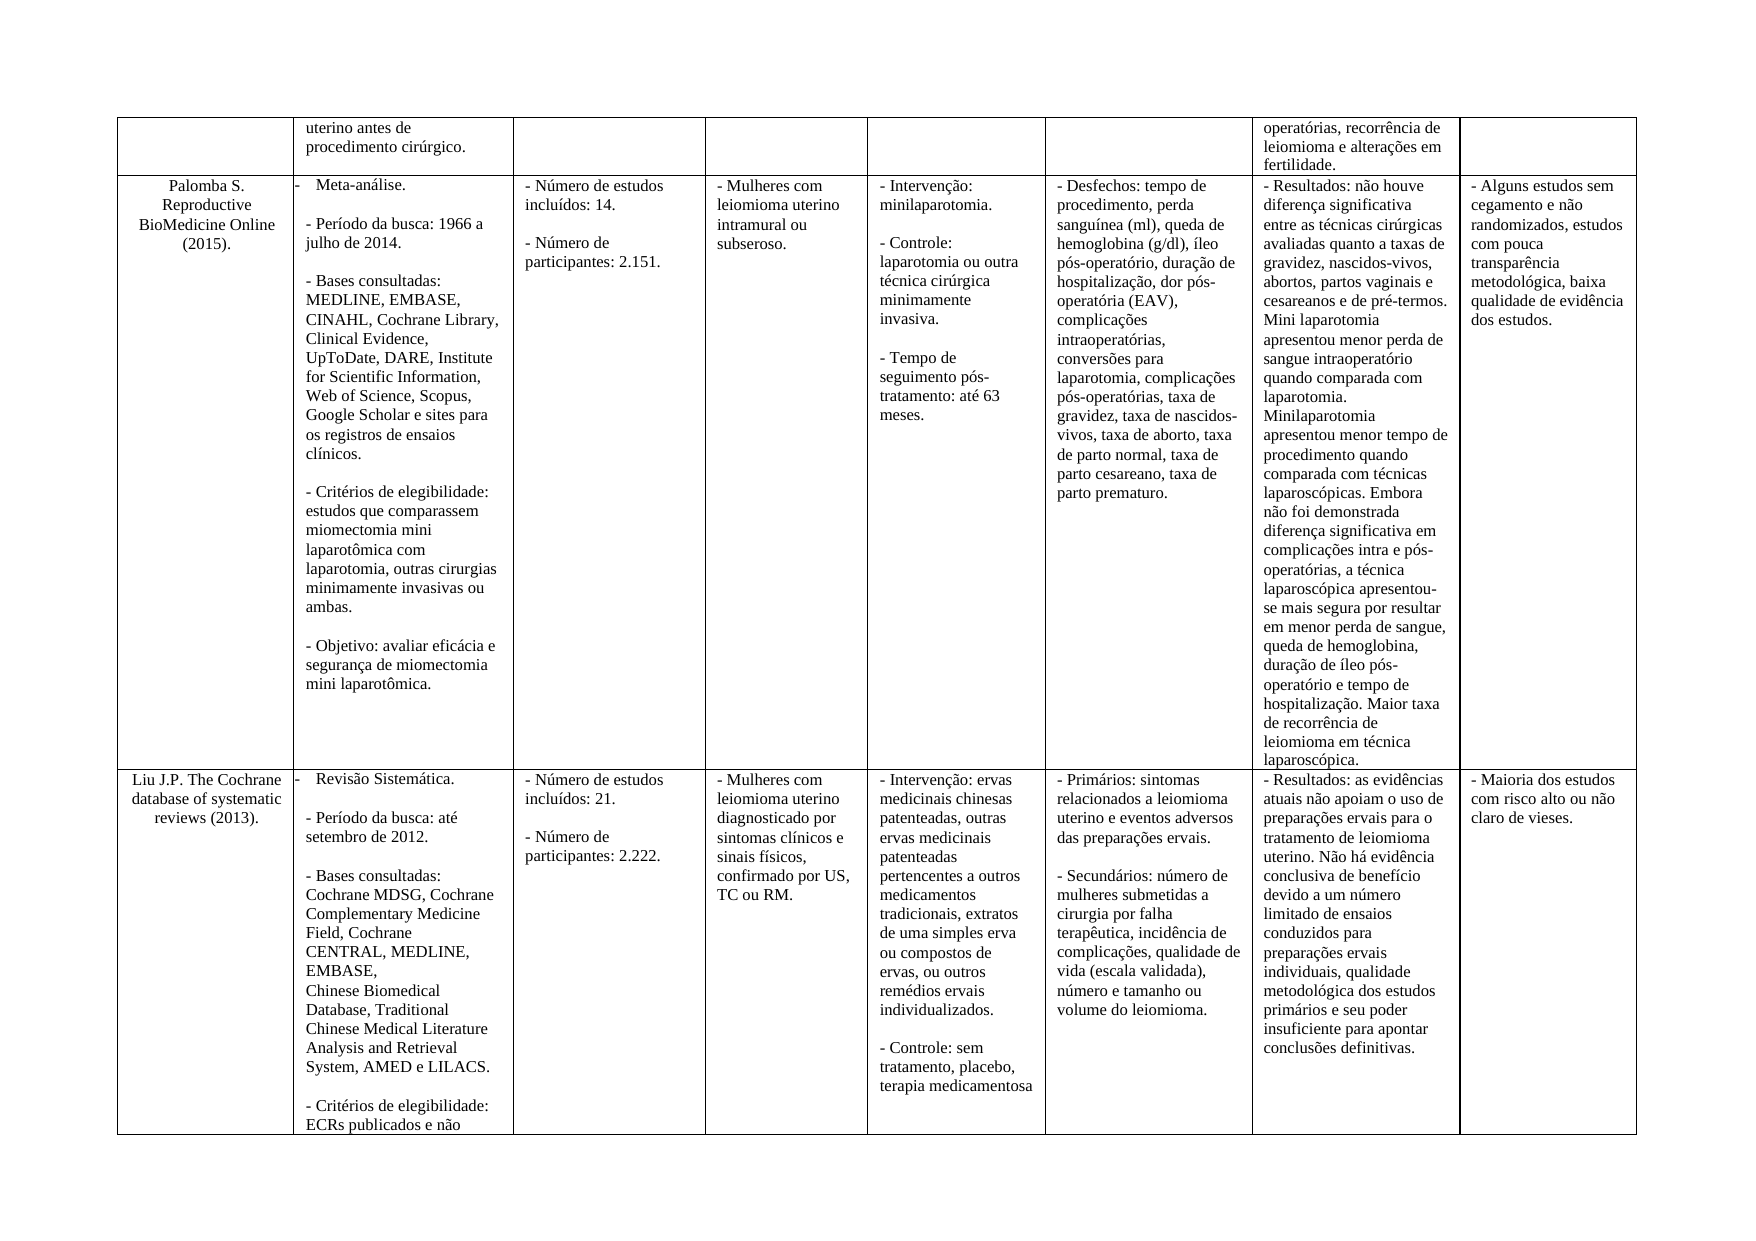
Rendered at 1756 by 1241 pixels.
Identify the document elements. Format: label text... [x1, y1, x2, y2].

table_header uterino antes de procedimento cirúrgico. [294, 118, 513, 175]
table_header [514, 118, 705, 175]
table_cell Primários: sintomas relacionados a leiomioma uterino e eventos adversos das preparações ervais. Secundários: número de mulheres submetidas a cirurgia por falha terapêutica, incidência de complicações, qualidade de vida (escala validada), número e tamanho ou volume do leiomioma. [1046, 770, 1252, 1134]
table_cell Meta-análise. Período da busca: 1966 a julho de 2014. Bases consultadas: MEDLINE, EMBASE, CINAHL, Cochrane Library, Clinical Evidence, UpToDate, DARE, Institute for Scientific Information, Web of Science, Scopus, Google Scholar e sites para os registros de ensaios clínicos. Critérios de elegibilidade: estudos que comparassem miomectomia mini laparotômica com laparotomia, outras cirurgias minimamente invasivas ou ambas. Objetivo: avaliar eficácia e segurança de miomectomia mini laparotômica. [294, 176, 513, 769]
table_cell - Resultados: não houve diferença significativa entre as técnicas cirúrgicas avaliadas quanto a taxas de gravidez, nascidos-vivos, abortos, partos vaginais e cesareanos e de pré-termos. Mini laparotomia apresentou menor perda de sangue intraoperatório quando comparada com laparotomia. Minilaparotomia apresentou menor tempo de procedimento quando comparada com técnicas laparoscópicas. Embora não foi demonstrada diferença significativa em complicações intra e pós- operatórias, a técnica laparoscópica apresentou- se mais segura por resultar em menor perda de sangue, queda de hemoglobina, duração de íleo pós- operatório e tempo de hospitalização. Maior taxa de recorrência de leiomioma em técnica laparoscópica. [1253, 176, 1459, 769]
table_header [706, 118, 867, 175]
table_header [868, 118, 1045, 175]
table_cell Liu J.P. The Cochrane database of systematic reviews (2013). [118, 770, 293, 1134]
table_cell Palomba S. Reproductive BioMedicine Online (2015). [118, 176, 293, 769]
table_header [1046, 118, 1252, 175]
table_cell - Maioria dos estudos com risco alto ou não claro de vieses. [1461, 770, 1636, 1134]
table_header operatórias, recorrência de leiomioma e alterações em fertilidade. [1253, 118, 1459, 175]
table_cell Revisão Sistemática. Período da busca: até setembro de 2012. Bases consultadas: Cochrane MDSG, Cochrane Complementary Medicine Field, Cochrane CENTRAL, MEDLINE, EMBASE, Chinese Biomedical Database, Traditional Chinese Medical Literature Analysis and Retrieval System, AMED e LILACS. Critérios de elegibilidade: ECRs publicados e não [294, 770, 513, 1134]
table_header [118, 118, 293, 175]
table_cell Número de estudos incluídos: 14. Número de participantes: 2.151. [514, 176, 705, 769]
table_cell Intervenção: minilaparotomia. Controle: laparotomia ou outra técnica cirúrgica minimamente invasiva. Tempo de seguimento pós- tratamento: até 63 meses. [868, 176, 1045, 769]
table_cell - Mulheres com leiomioma uterino intramural ou subseroso. [706, 176, 867, 769]
table_cell - Desfechos: tempo de procedimento, perda sanguínea (ml), queda de hemoglobina (g/dl), íleo pós-operatório, duração de hospitalização, dor pós- operatória (EAV), complicações intraoperatórias, conversões para laparotomia, complicações pós-operatórias, taxa de gravidez, taxa de nascidos- vivos, taxa de aborto, taxa de parto normal, taxa de parto cesareano, taxa de parto prematuro. [1046, 176, 1252, 769]
table_cell Intervenção: ervas medicinais chinesas patenteadas, outras ervas medicinais patenteadas pertencentes a outros medicamentos tradicionais, extratos de uma simples erva ou compostos de ervas, ou outros remédios ervais individualizados. Controle: sem tratamento, placebo, terapia medicamentosa [868, 770, 1045, 1134]
table_cell - Mulheres com leiomioma uterino diagnosticado por sintomas clínicos e sinais físicos, confirmado por US, TC ou RM. [706, 770, 867, 1134]
table_cell Número de estudos incluídos: 21. Número de participantes: 2.222. [514, 770, 705, 1134]
table_cell - Resultados: as evidências atuais não apoiam o uso de preparações ervais para o tratamento de leiomioma uterino. Não há evidência conclusiva de benefício devido a um número limitado de ensaios conduzidos para preparações ervais individuais, qualidade metodológica dos estudos primários e seu poder insuficiente para apontar conclusões definitivas. [1253, 770, 1459, 1134]
table_cell - Alguns estudos sem cegamento e não randomizados, estudos com pouca transparência metodológica, baixa qualidade de evidência dos estudos. [1461, 176, 1636, 769]
table_header [1461, 118, 1636, 175]
